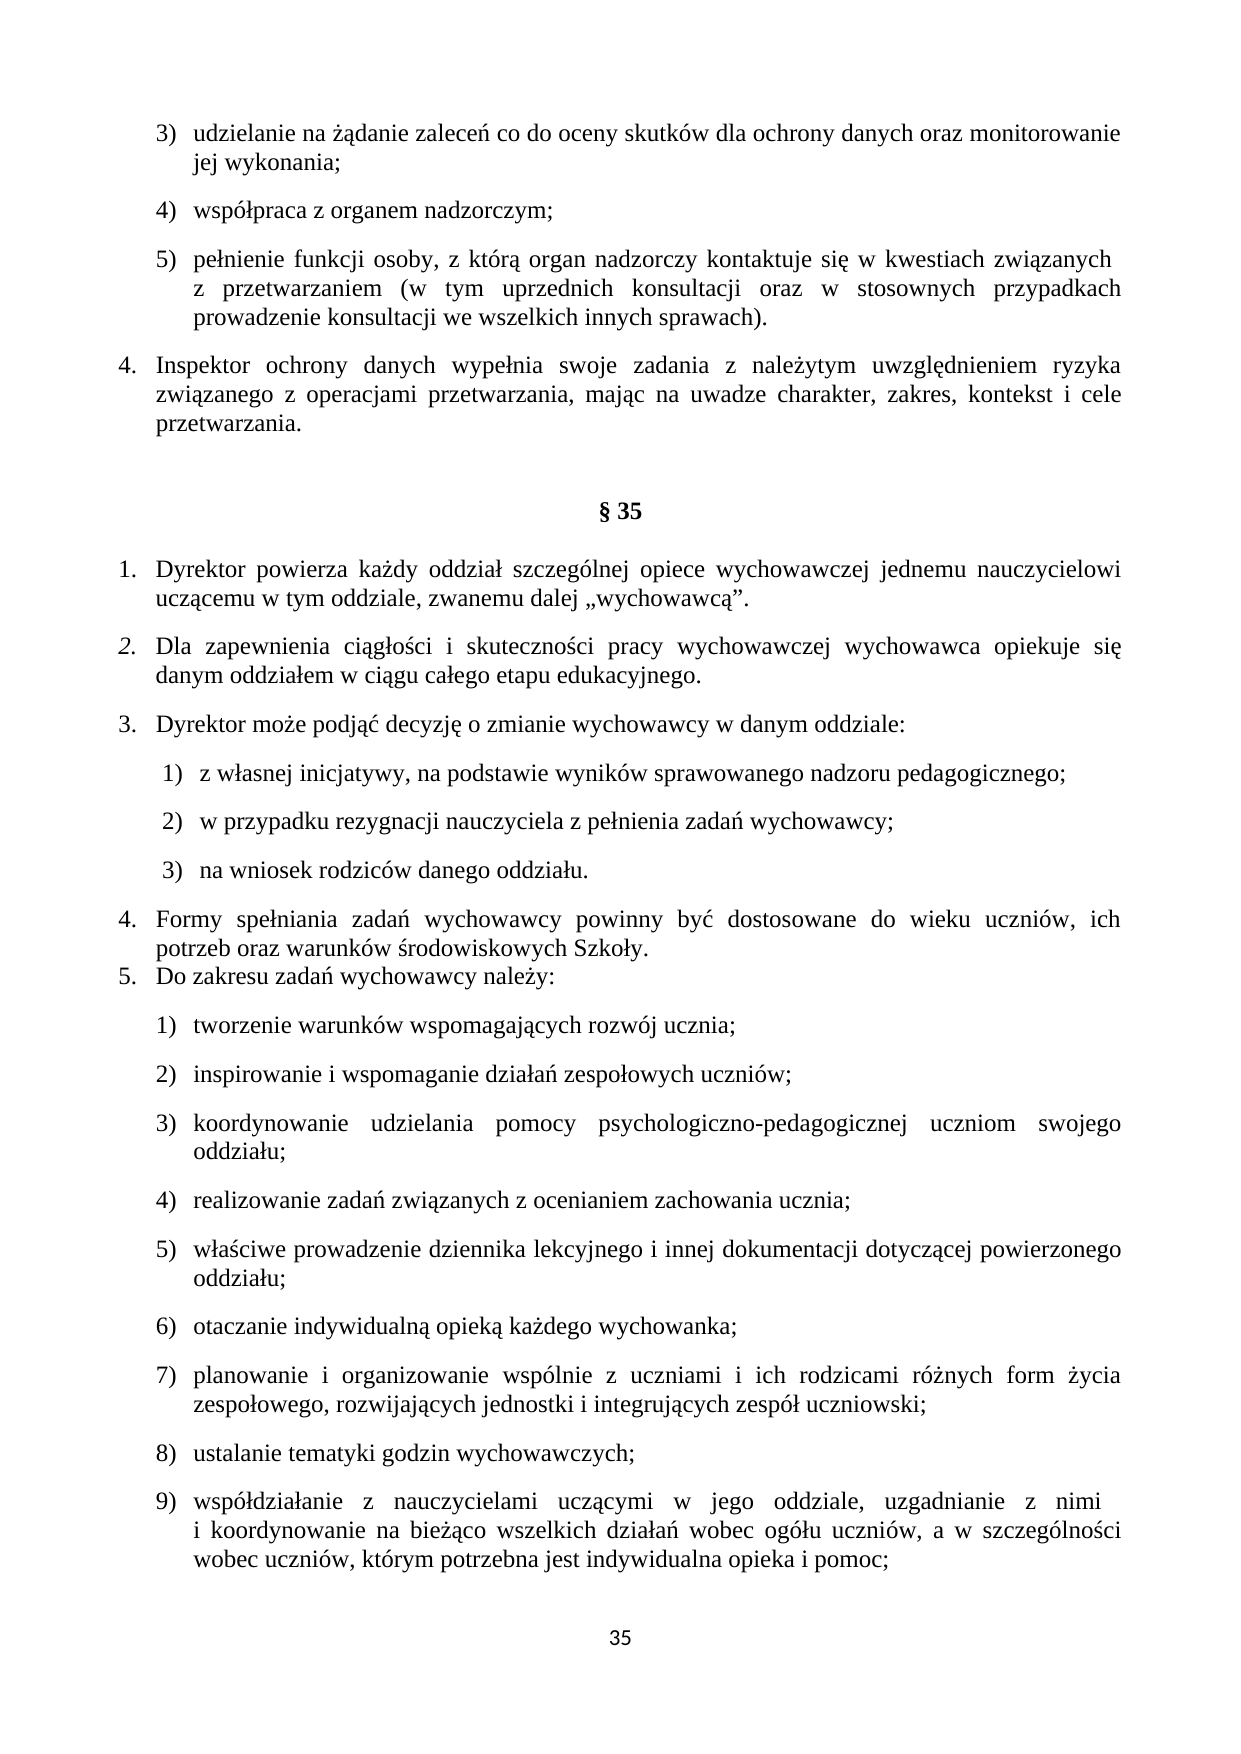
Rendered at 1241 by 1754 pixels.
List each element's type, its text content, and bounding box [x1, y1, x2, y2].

list właściwe prowadzenie dziennika lekcyjnego i innej dokumentacji dotyczącej powierzonego oddziału; [156, 1234, 1122, 1291]
list w przypadku rezygnacji nauczyciela z pełnienia zadań wychowawcy; [162, 806, 1122, 835]
list pełnienie funkcji osoby, z którą organ nadzorczy kontaktuje się w kwestiach związanych z przetwarzaniem (w tym uprzednich konsultacji oraz w stosownych przypadkach prowadzenie konsultacji we wszelkich innych sprawach). [156, 244, 1122, 331]
list Do zakresu zadań wychowawcy należy: [118, 961, 1122, 990]
list koordynowanie udzielania pomocy psychologiczno-pedagogicznej uczniom swojego oddziału; [156, 1108, 1122, 1165]
list z własnej inicjatywy, na podstawie wyników sprawowanego nadzoru pedagogicznego; [162, 758, 1122, 786]
list Dyrektor powierza każdy oddział szczególnej opiece wychowawczej jednemu nauczycielowi uczącemu w tym oddziale, zwanemu dalej „wychowawcą”. [118, 554, 1122, 611]
list Inspektor ochrony danych wypełnia swoje zadania z należytym uwzględnieniem ryzyka związanego z operacjami przetwarzania, mając na uwadze charakter, zakres, kontekst i cele przetwarzania. [118, 351, 1122, 471]
list na wniosek rodziców danego oddziału. [162, 855, 1122, 884]
list inspirowanie i wspomaganie działań zespołowych uczniów; [156, 1059, 1122, 1088]
list planowanie i organizowanie wspólnie z uczniami i ich rodzicami różnych form życia zespołowego, rozwijających jednostki i integrujących zespół uczniowski; [156, 1360, 1122, 1418]
list ustalanie tematyki godzin wychowawczych; [156, 1438, 1122, 1466]
list Formy spełniania zadań wychowawcy powinny być dostosowane do wieku uczniów, ich potrzeb oraz warunków środowiskowych Szkoły. [118, 904, 1122, 961]
list współdziałanie z nauczycielami uczącymi w jego oddziale, uzgadnianie z nimi i koordynowanie na bieżąco wszelkich działań wobec ogółu uczniów, a w szczególności wobec uczniów, którym potrzebna jest indywidualna opieka i pomoc; [156, 1486, 1122, 1573]
text § 35 [118, 496, 1122, 525]
list Dyrektor może podjąć decyzję o zmianie wychowawcy w danym oddziale: [118, 709, 1122, 738]
list Dla zapewnienia ciągłości i skuteczności pracy wychowawczej wychowawca opiekuje się danym oddziałem w ciągu całego etapu edukacyjnego. [118, 631, 1122, 689]
list realizowanie zadań związanych z ocenianiem zachowania ucznia; [156, 1185, 1122, 1214]
list otaczanie indywidualną opieką każdego wychowanka; [156, 1311, 1122, 1340]
list współpraca z organem nadzorczym; [156, 196, 1122, 224]
list udzielanie na żądanie zaleceń co do oceny skutków dla ochrony danych oraz monitorowanie jej wykonania; [156, 118, 1122, 176]
list tworzenie warunków wspomagających rozwój ucznia; [156, 1010, 1122, 1039]
